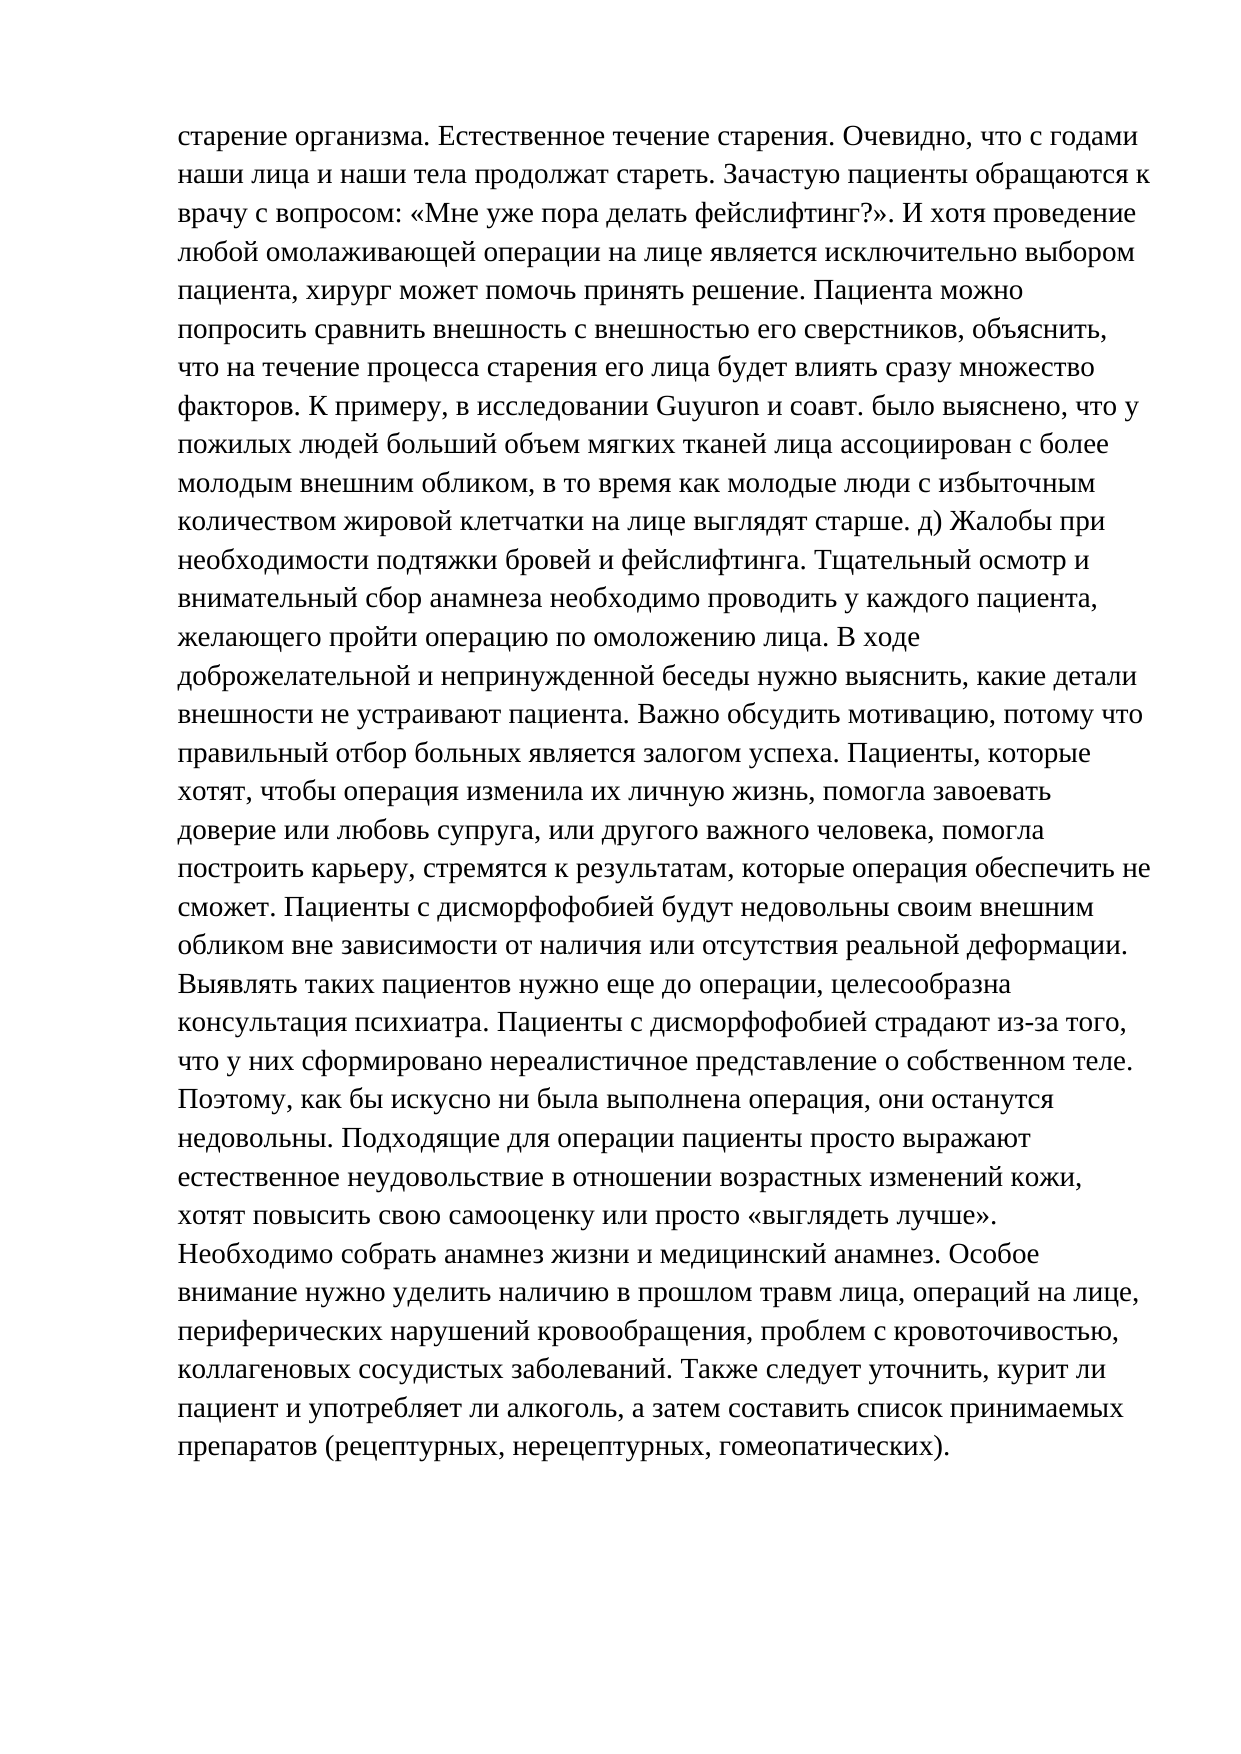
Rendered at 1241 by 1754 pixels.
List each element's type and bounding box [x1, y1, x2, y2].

text [177, 118, 1152, 1462]
